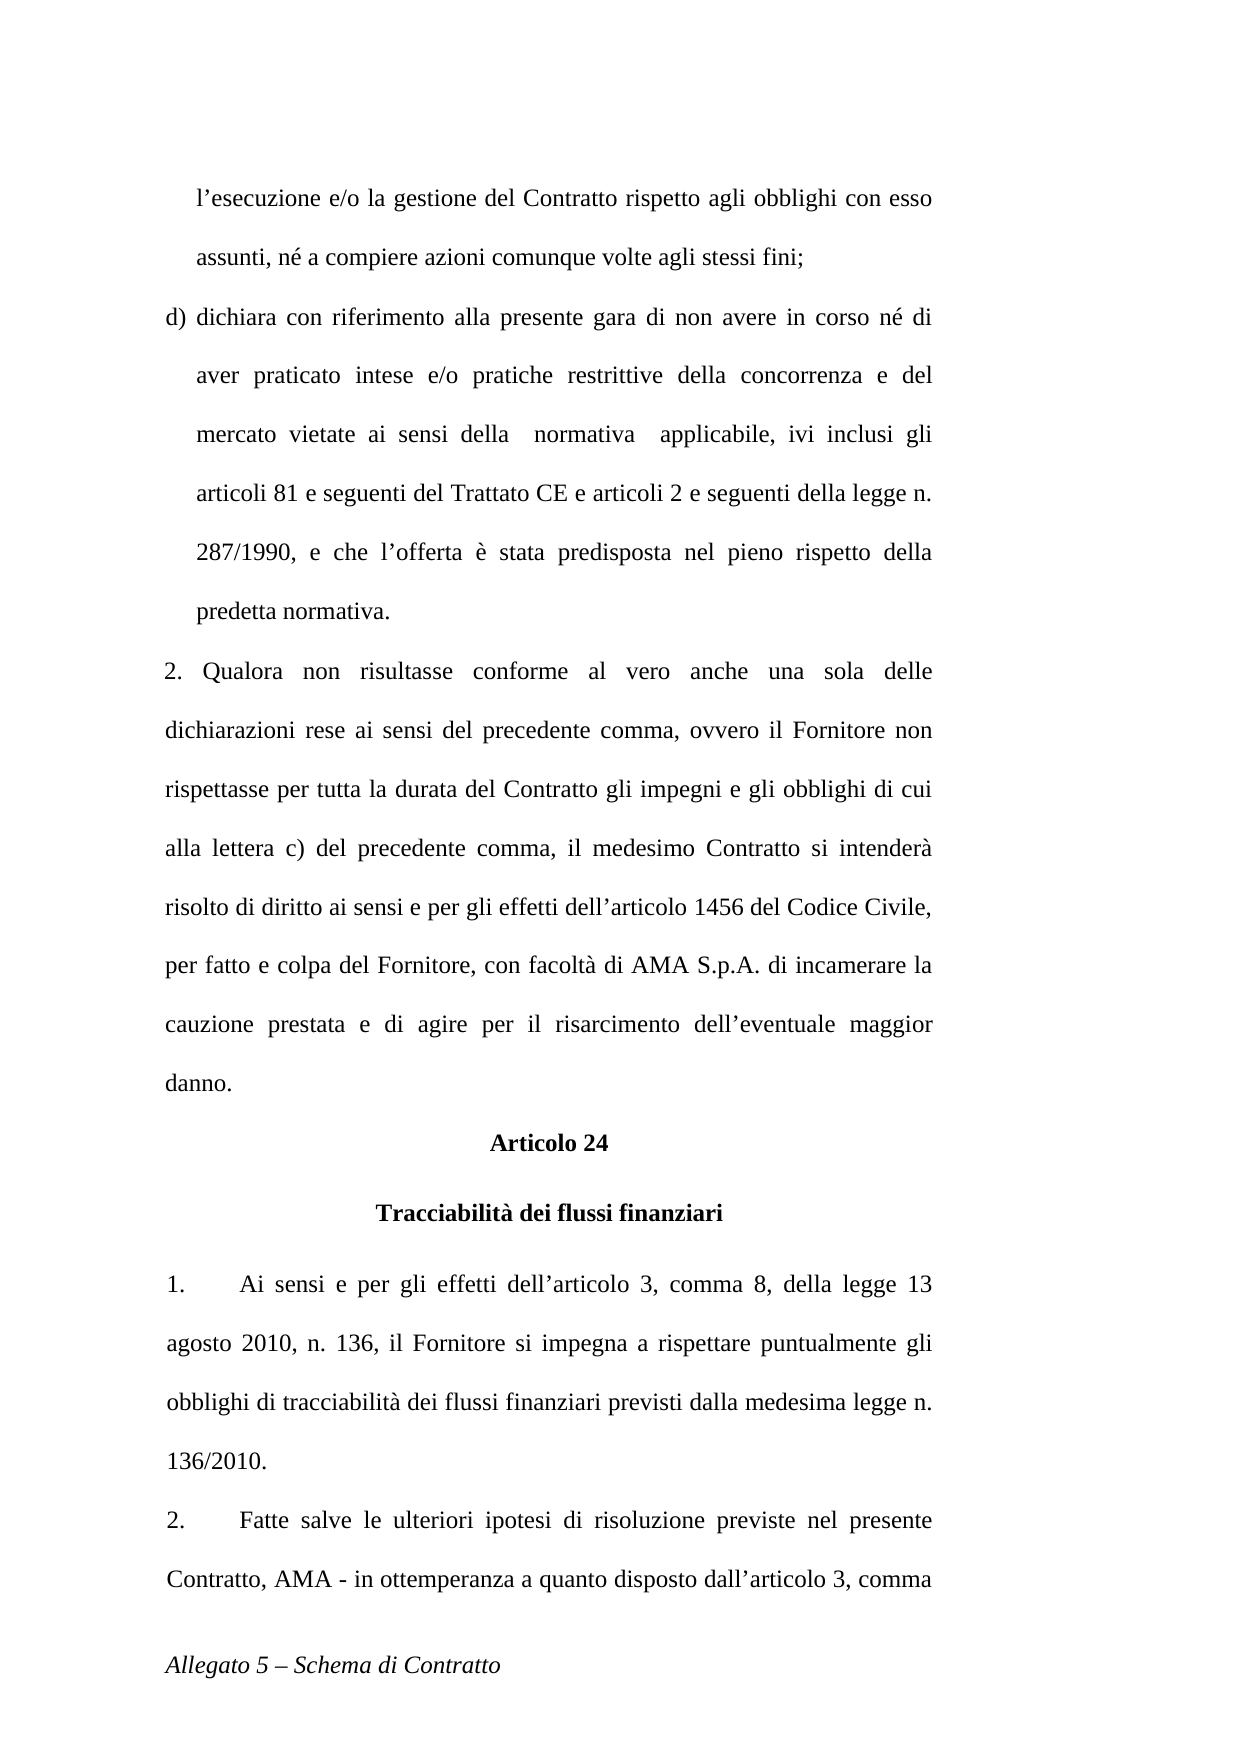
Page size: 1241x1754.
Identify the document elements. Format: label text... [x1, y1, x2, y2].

subtitle Tracciabilità dei flussi finanziari [165, 1175, 933, 1234]
list dichiara con riferimento alla presente gara di non avere in corso né di aver praticato intese e/o pratiche restrittive della concorrenza e del mercato vietate ai sensi della normativa applicabile, ivi inclusi gli articoli 81 e seguenti del Trattato CE e articoli 2 e seguenti della legge n. 287/1990, e che l’offerta è stata predisposta nel pieno rispetto della predetta normativa. [165, 278, 933, 632]
text 2. Qualora non risultasse conforme al vero anche una sola delle dichiarazioni rese ai sensi del precedente comma, ovvero il Fornitore non rispettasse per tutta la durata del Contratto gli impegni e gli obblighi di cui alla lettera c) del precedente comma, il medesimo Contratto si intenderà risolto di diritto ai sensi e per gli effetti dell’articolo 1456 del Codice Civile, per fatto e colpa del Fornitore, con facoltà di AMA S.p.A. di incamerare la cauzione prestata e di agire per il risarcimento dell’eventuale maggior danno. [164, 632, 933, 1104]
subtitle Articolo 24 [165, 1104, 932, 1163]
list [165, 159, 933, 277]
list Ai sensi e per gli effetti dell’articolo 3, comma 8, della legge 13 agosto 2010, n. 136, il Fornitore si impegna a rispettare puntualmente gli obblighi di tracciabilità dei flussi finanziari previsti dalla medesima legge n. 136/2010. [166, 1245, 933, 1481]
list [166, 1482, 933, 1599]
